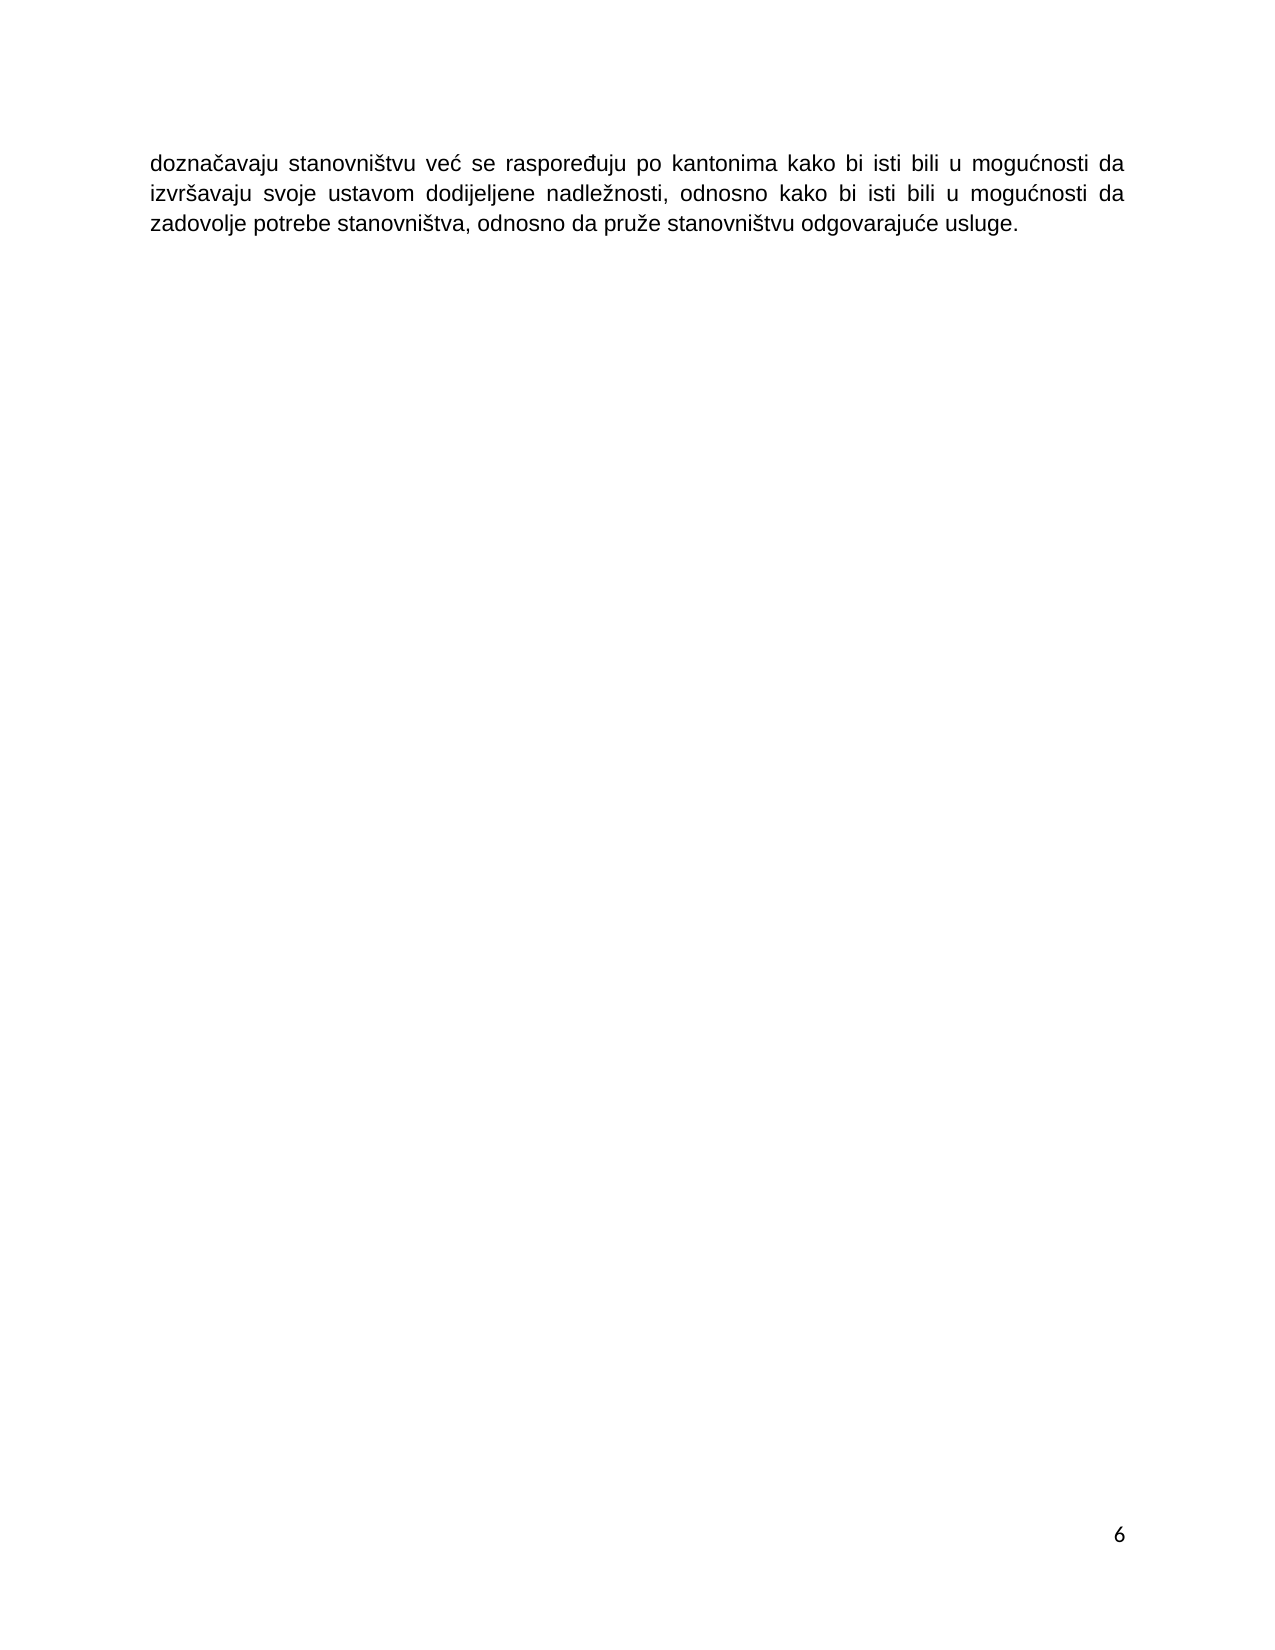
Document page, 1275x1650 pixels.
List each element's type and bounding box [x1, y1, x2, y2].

text [150, 150, 1125, 237]
